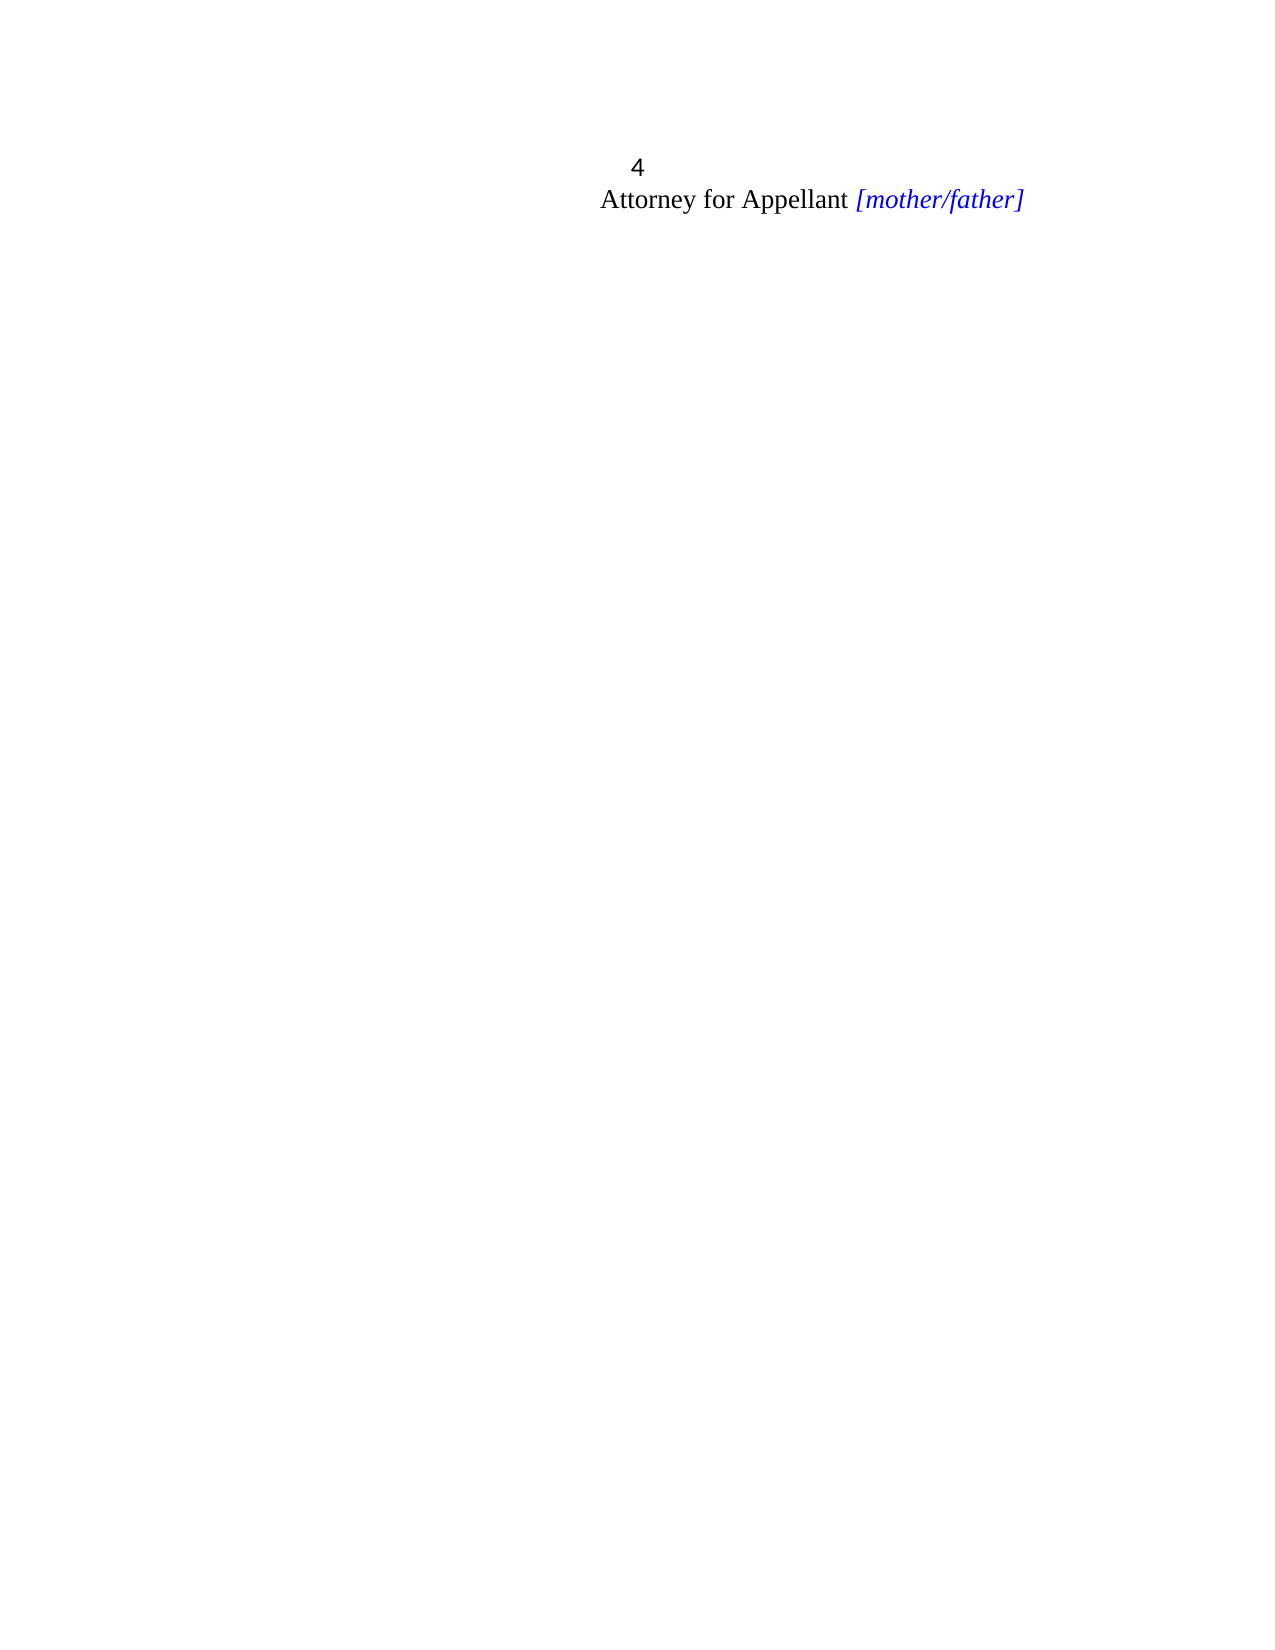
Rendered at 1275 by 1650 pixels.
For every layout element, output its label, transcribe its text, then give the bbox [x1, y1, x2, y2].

text Attorney for Appellant [mother/father] [225, 150, 1050, 214]
